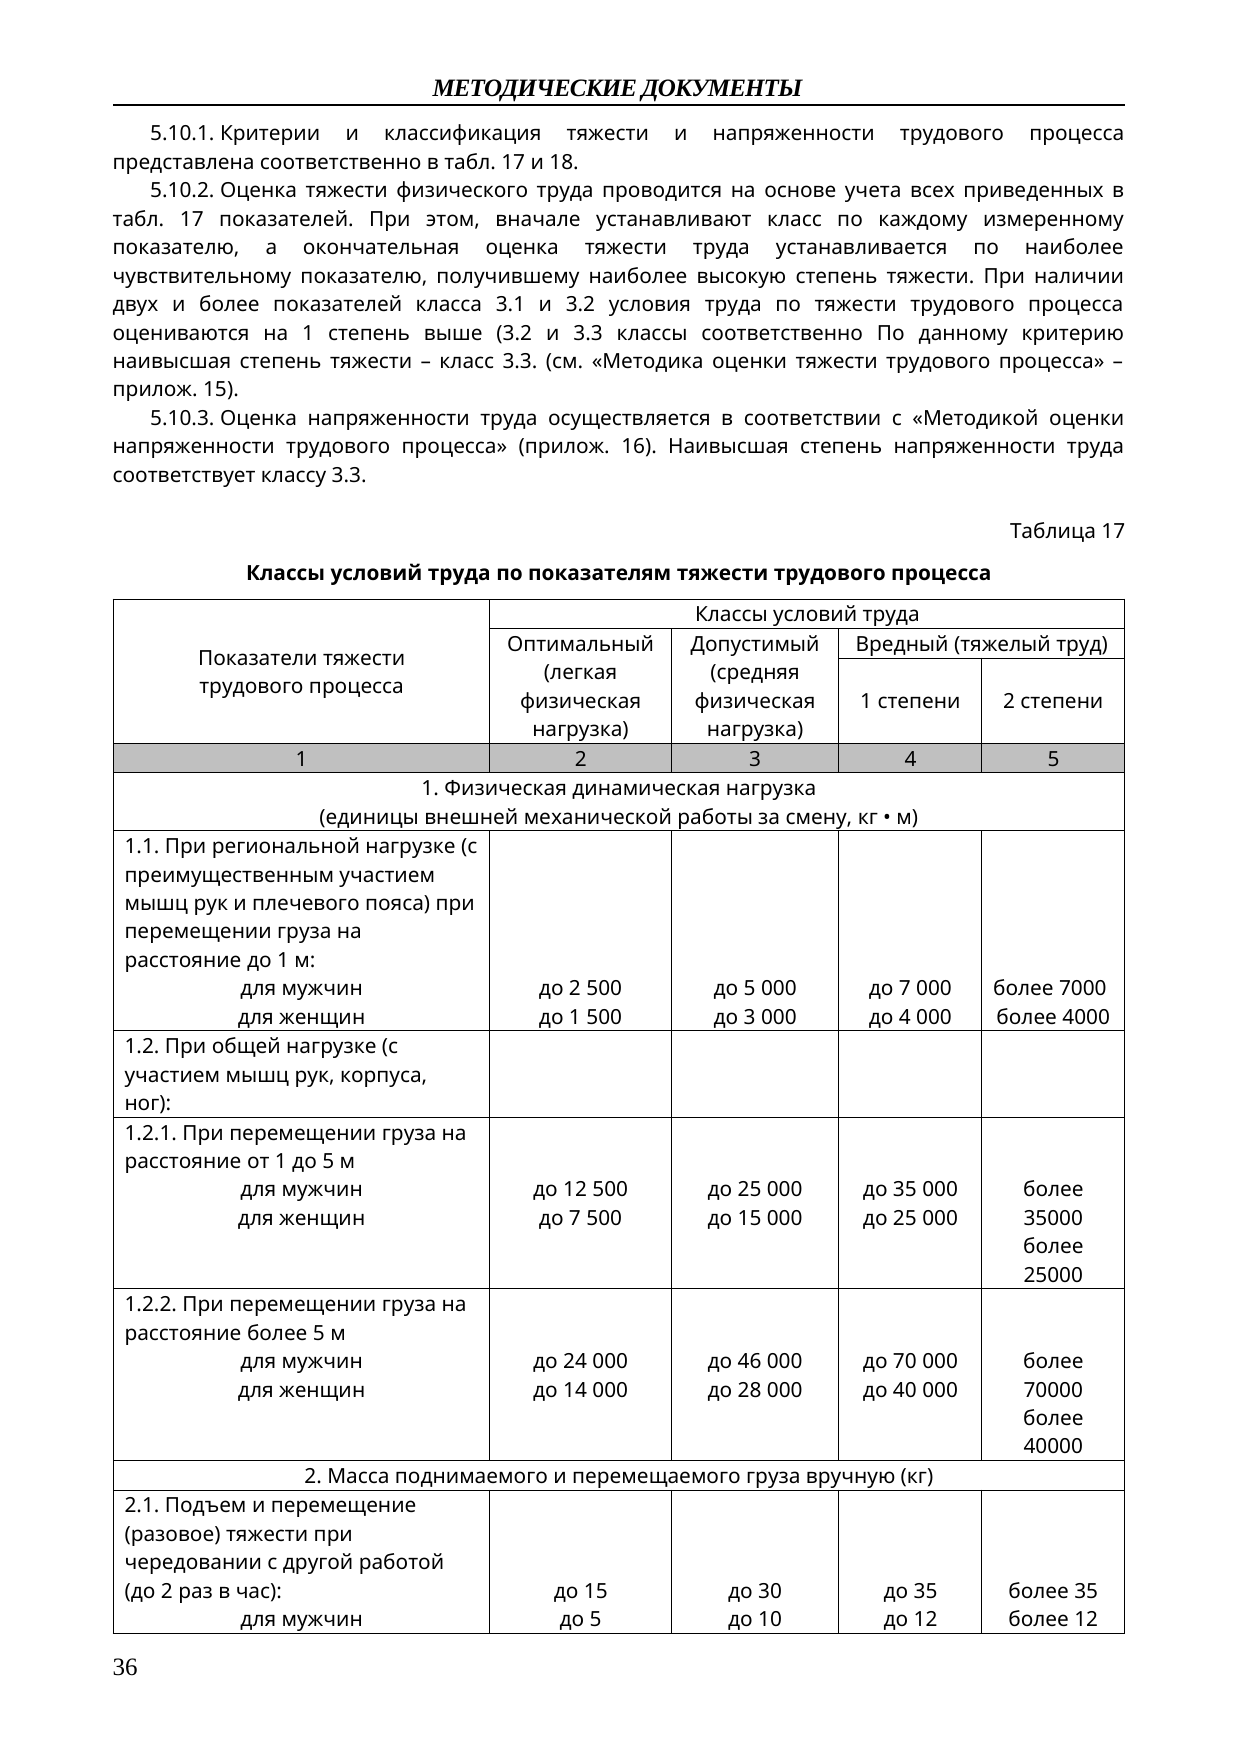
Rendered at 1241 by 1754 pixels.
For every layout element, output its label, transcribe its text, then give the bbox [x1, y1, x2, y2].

list Таблица 17 [112, 517, 1125, 545]
table_cell до 25 000 до 15 000 [672, 1118, 838, 1288]
table_cell 1 [114, 744, 489, 772]
table_cell до 46 000 до 28 000 [672, 1289, 838, 1460]
table_cell 1.2.2. При перемещении груза на расстояние более для мужчин для женщин [114, 1289, 489, 1460]
table_cell до 70 000 до 40 000 [839, 1289, 981, 1460]
table_cell до 35 до 12 [839, 1491, 981, 1633]
table_cell до 30 до 10 [672, 1491, 838, 1633]
table_cell более 35 более 12 [982, 1491, 1124, 1633]
table_cell 1. Физическая динамическая нагрузка (единицы внешней механической работы за смену, кг • м) [114, 773, 1124, 830]
table_cell [490, 1031, 671, 1117]
table_cell более 7000 более 4000 [982, 831, 1124, 1030]
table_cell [114, 1491, 489, 1633]
table_cell 1.2.1. При перемещении груза на расстояние от 1 до для мужчин для женщин [114, 1118, 489, 1288]
table_cell [839, 1031, 981, 1117]
table_cell 4 [839, 744, 981, 772]
table_cell 1.2. При общей нагрузке (с участием мышц рук, корпуса, ног): [114, 1031, 489, 1117]
table_cell до 5 000 до 3 000 [672, 831, 838, 1030]
table_cell 3 [672, 744, 838, 772]
text Оценка тяжести физического труда проводится на основе учета всех приведенных в табл. 17 показателей. При этом, вначале устанавливают класс по каждому измеренному показателю, а окончательная оценка тяжести труда устанавливается по наиболее чувствительному показателю, получившему наиболее высокую степень тяжести. При наличии двух и более показателей класса 3.1 и 3.2 условия труда по тяжести трудового процесса оцениваются на 1 степень выше (3.2 и 3.3 классы соответственно По данному критерию наивысшая степень тяжести – класс 3.3. (см. «Методика оценки тяжести трудового процесса» – прилож. 15). [112, 175, 1125, 403]
table_cell 2 [490, 744, 671, 772]
table_cell 5 [982, 744, 1124, 772]
table_cell Вредный (тяжелый труд) [839, 629, 1124, 657]
table_cell Допустимый (средняя физическая нагрузка) [672, 629, 838, 743]
text Оценка напряженности труда осуществляется в соответствии с «Методикой оценки напряженности трудового процесса» (прилож. 16). Наивысшая степень напряженности труда соответствует классу 3.3. [112, 403, 1125, 488]
table_header Классы условий труда [490, 600, 1124, 628]
table_cell до 35 000 до 25 000 [839, 1118, 981, 1288]
table_cell 1 степени [839, 659, 981, 743]
table_cell до 24 000 до 14 000 [490, 1289, 671, 1460]
table_cell более 70000 более 40000 [982, 1289, 1124, 1460]
text Критерии и классификация тяжести и напряженности трудового процесса представлена соответственно в табл. 17 и 18. [112, 118, 1125, 175]
text Классы условий труда по показателям тяжести трудового процесса [112, 558, 1125, 586]
table_cell 2. Масса поднимаемого и перемещаемого груза вручную (кг) [114, 1461, 1124, 1489]
table_cell 1.1. При региональной нагрузке (с преимущественным участием мышц рук и плечевого пояса) при перемещении груза на расстояние до 1 м: для мужчин для женщин [114, 831, 489, 1030]
table_cell до 15 до 5 [490, 1491, 671, 1633]
table_cell Оптимальный (легкая физическая нагрузка) [490, 629, 671, 743]
table_cell [672, 1031, 838, 1117]
table_cell 2 степени [982, 659, 1124, 743]
table_header Показатели тяжести трудового процесса [114, 600, 489, 743]
table_cell более 35000 более 25000 [982, 1118, 1124, 1288]
table_cell [982, 1031, 1124, 1117]
table_cell до 12 500 до 7 500 [490, 1118, 671, 1288]
table_cell до 2 500 до 1 500 [490, 831, 671, 1030]
table_cell до 7 000 до 4 000 [839, 831, 981, 1030]
